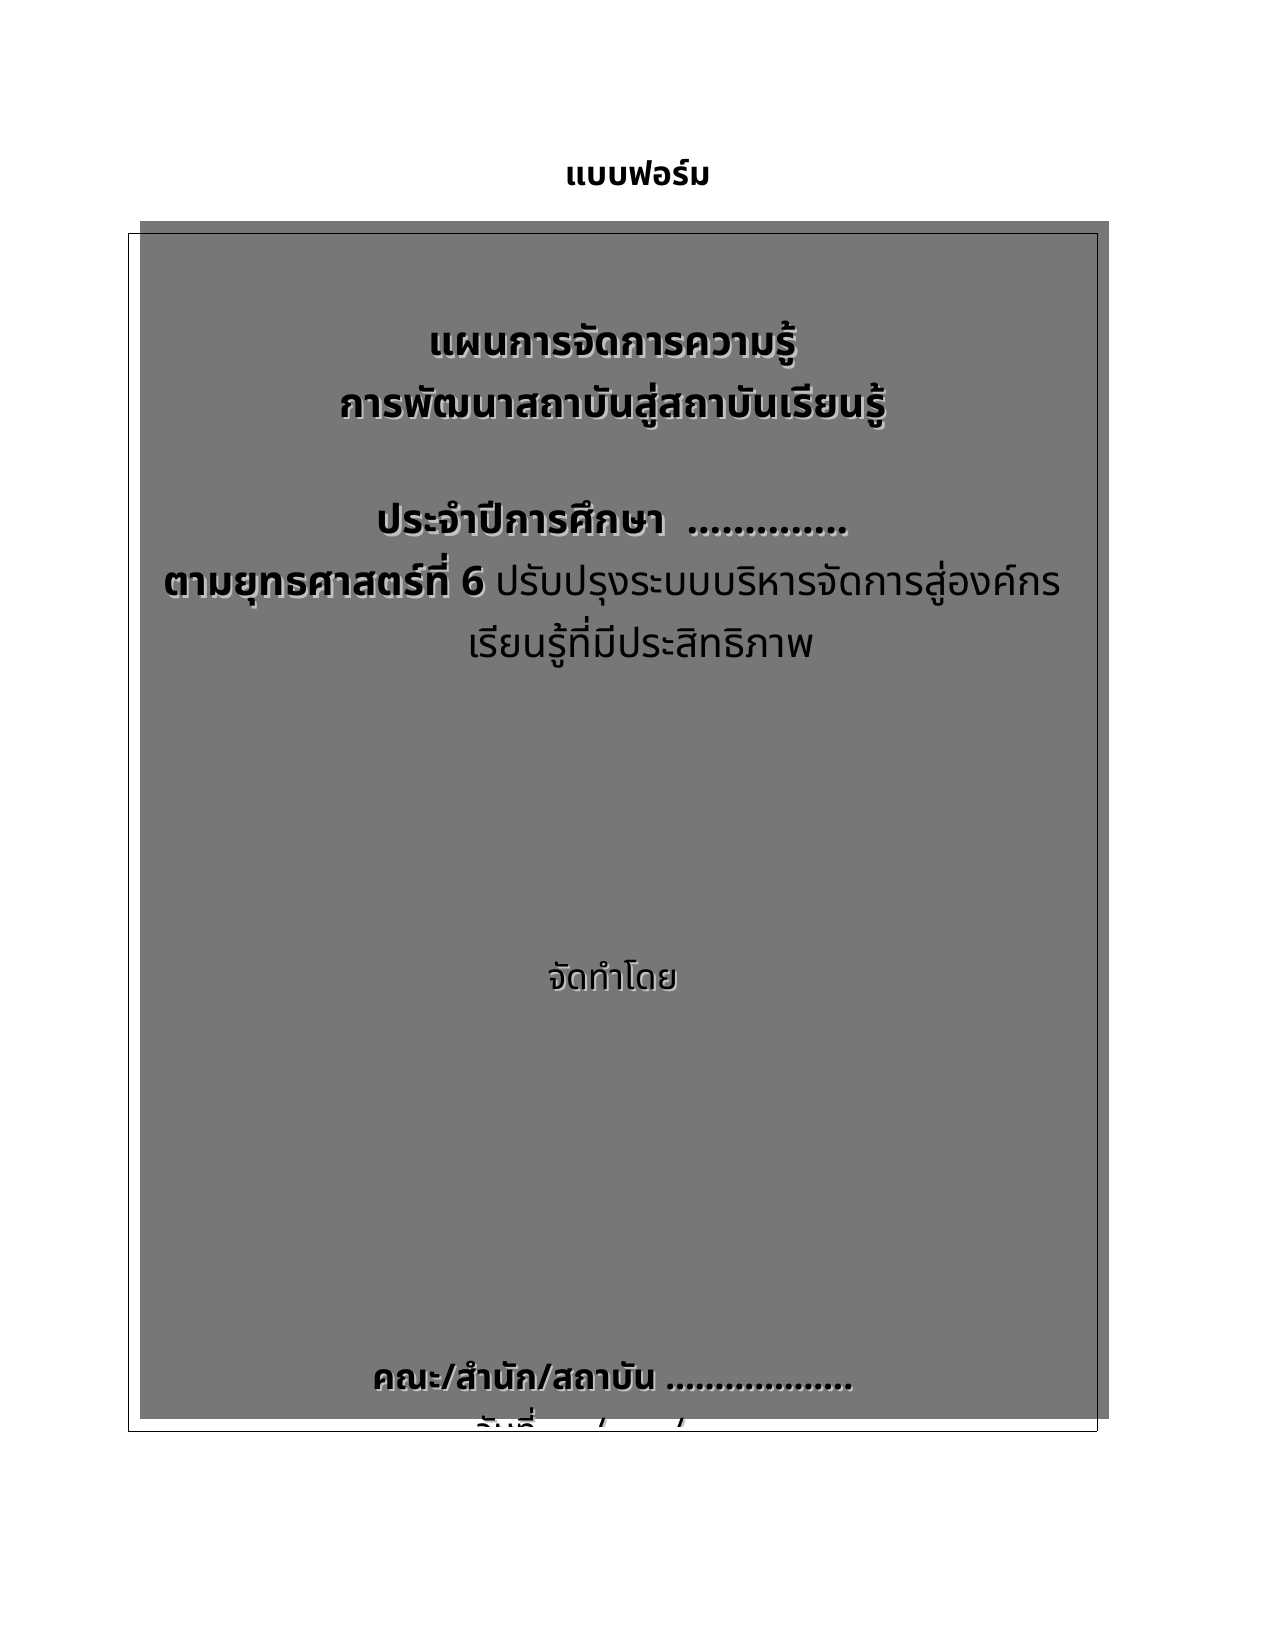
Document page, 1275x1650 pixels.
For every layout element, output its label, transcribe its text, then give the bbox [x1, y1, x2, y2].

text แบบฟอร์ม [150, 150, 1125, 200]
